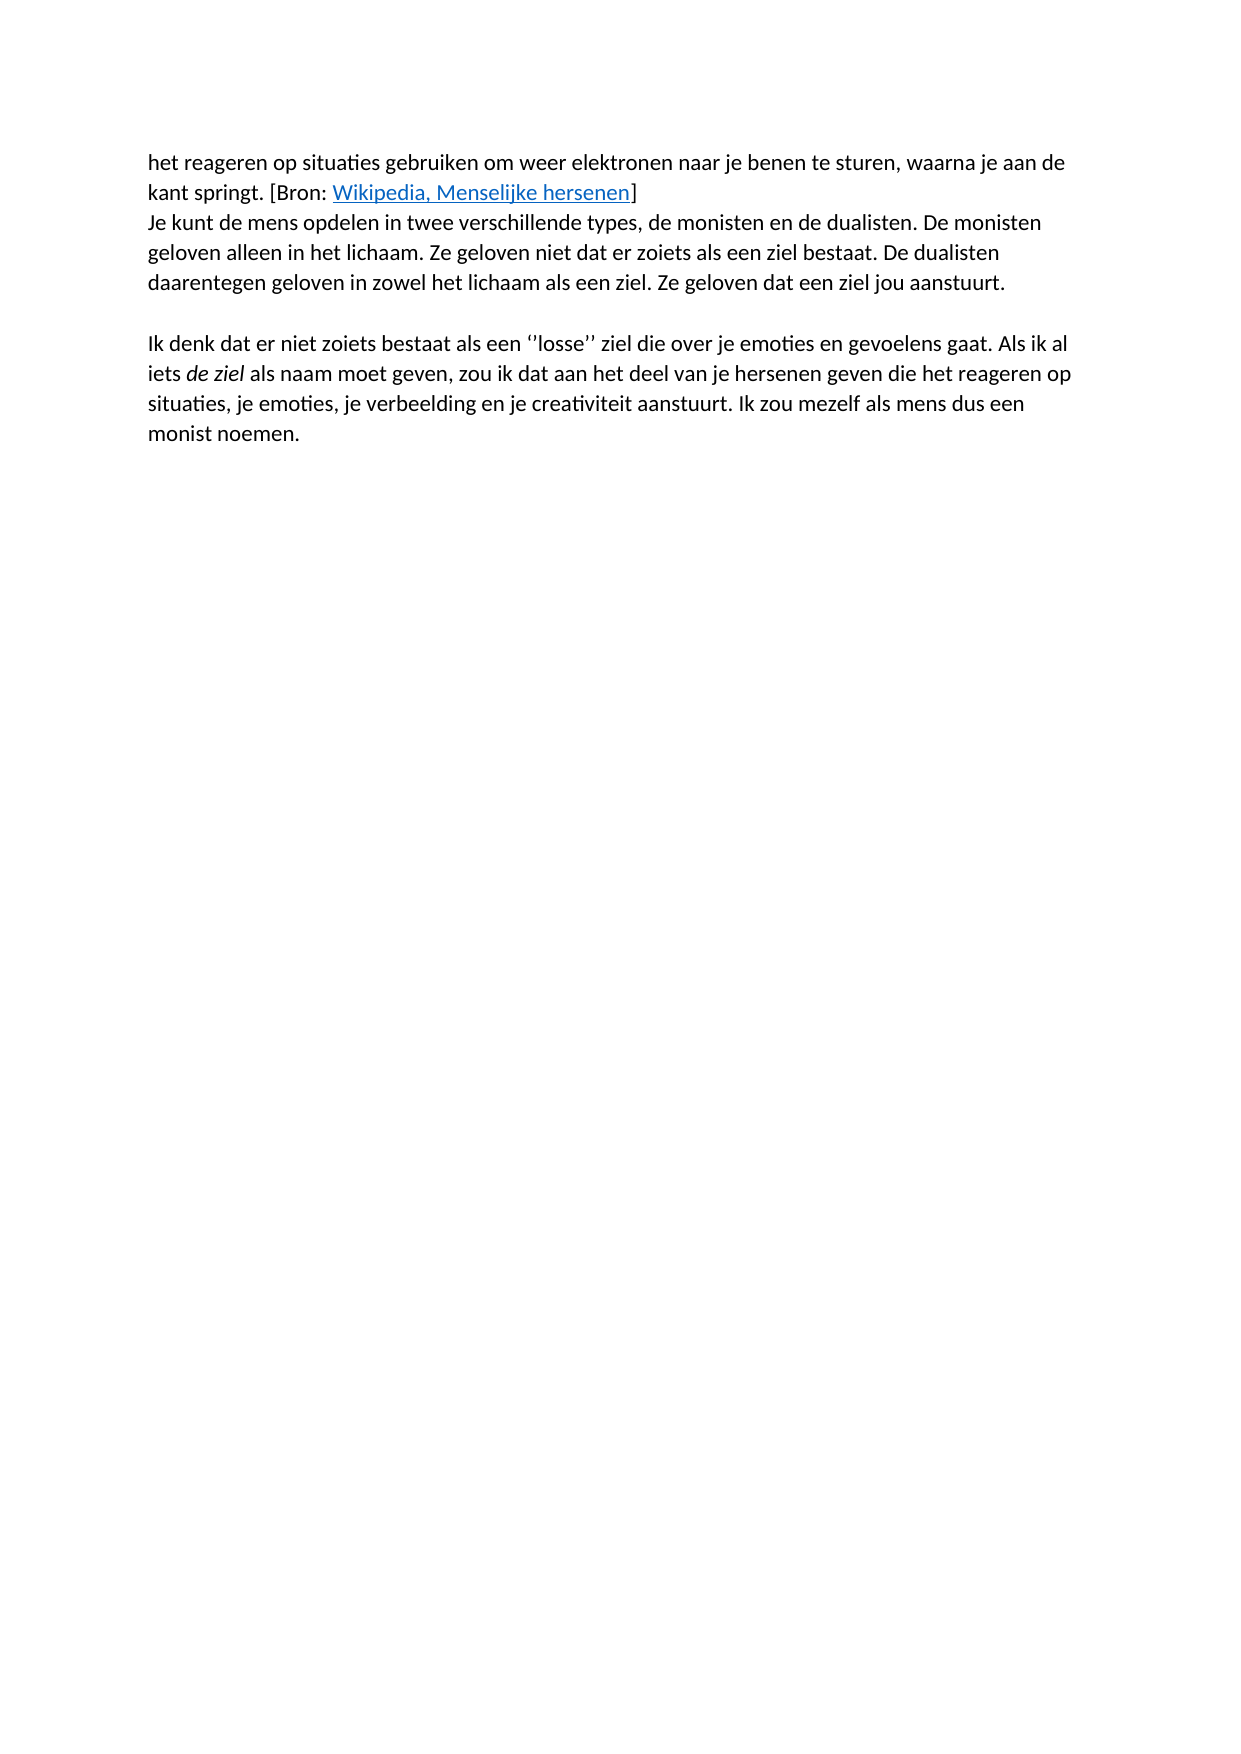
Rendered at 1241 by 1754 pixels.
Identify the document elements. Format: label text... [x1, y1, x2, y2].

text Ik denk dat er niet zoiets bestaat als een ‘’losse’’ ziel die over je emoties en gevoelens gaat. Als ik al iets de ziel als naam moet geven, zou ik dat aan het deel van je hersenen geven die het reageren op situaties, je emoties, je verbeelding en je creativiteit aanstuurt. Ik zou mezelf als mens dus een monist noemen. [148, 329, 1093, 447]
text Je kunt de mens opdelen in twee verschillende types, de monisten en de dualisten. De monisten geloven alleen in het lichaam. Ze geloven niet dat er zoiets als een ziel bestaat. De dualisten daarentegen geloven in zowel het lichaam als een ziel. Ze geloven dat een ziel jou aanstuurt. [148, 208, 1093, 296]
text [148, 148, 1093, 206]
